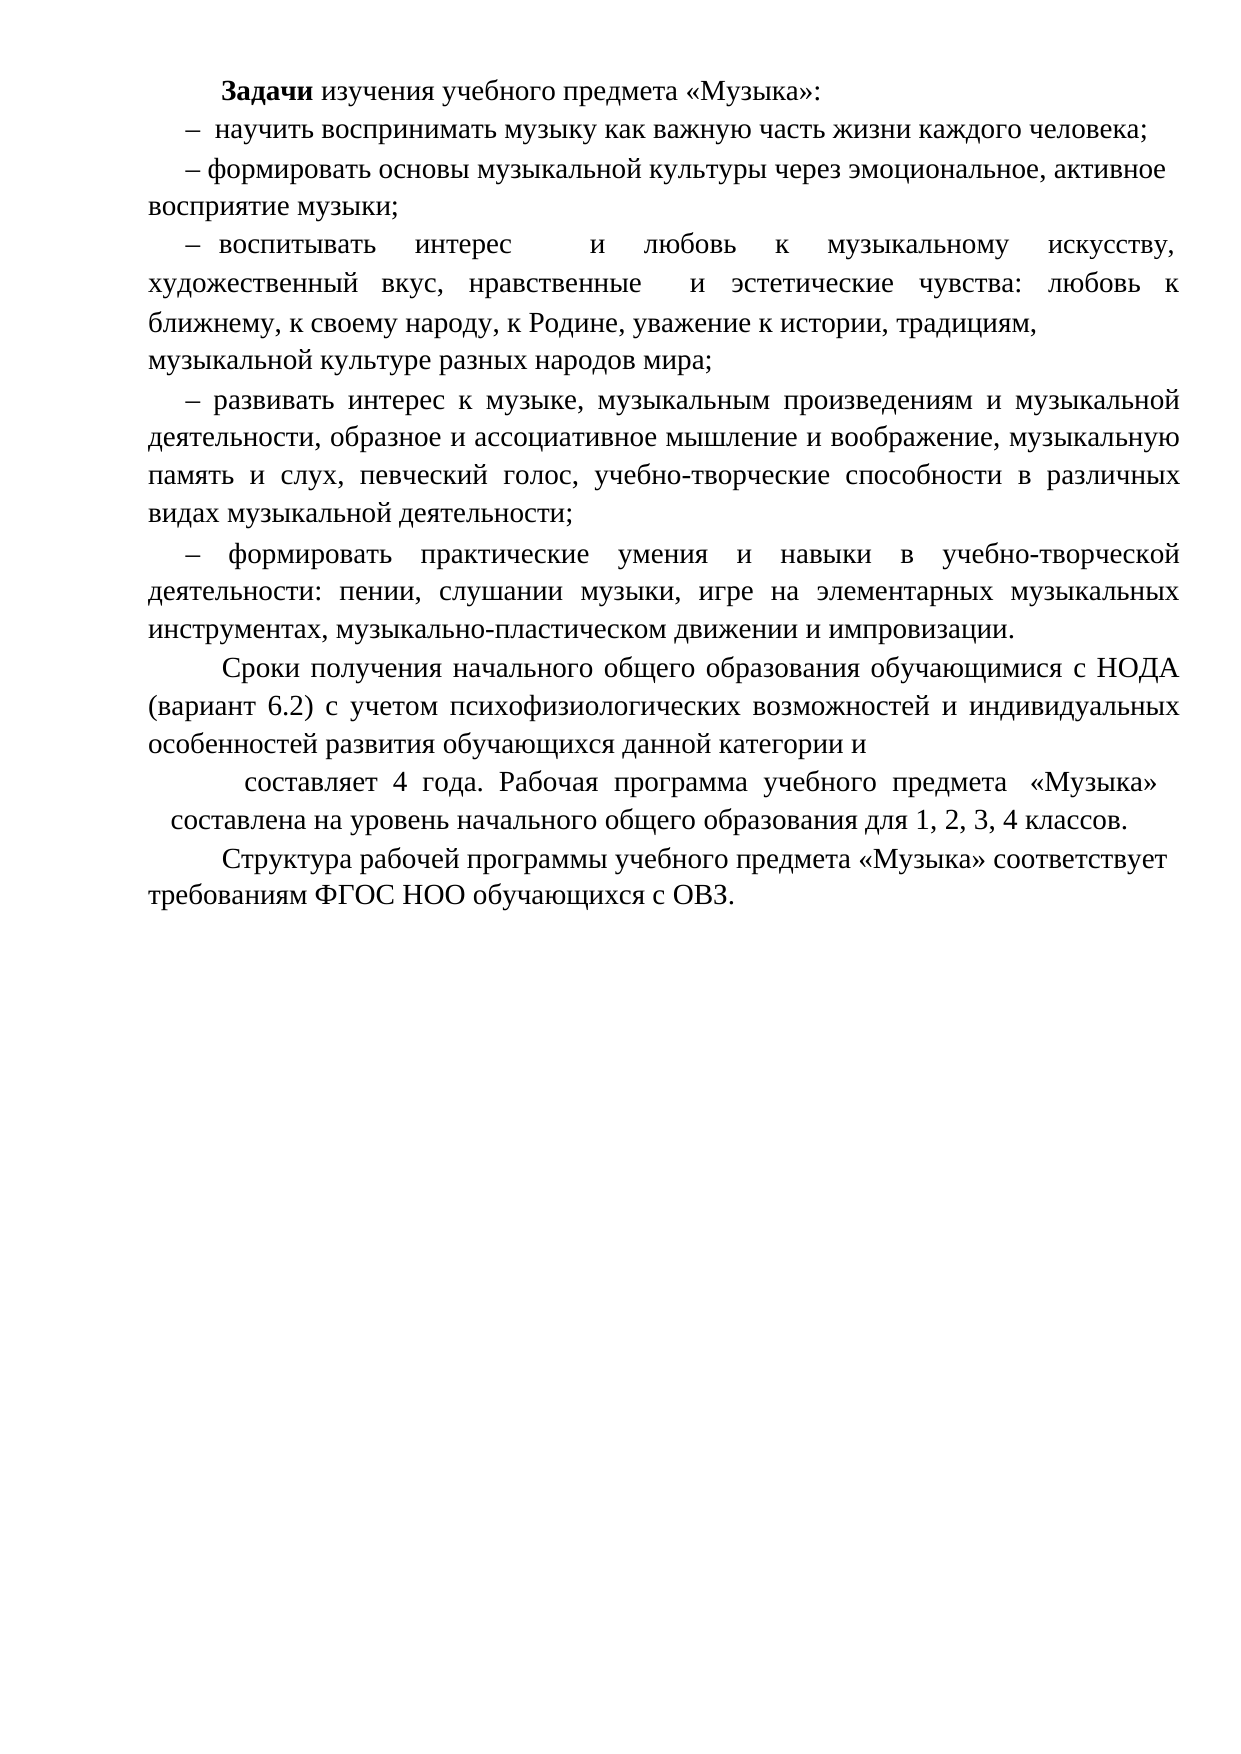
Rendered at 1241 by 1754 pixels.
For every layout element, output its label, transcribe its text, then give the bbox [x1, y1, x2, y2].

text ближнему, к своему народу, к Родине, уважение к истории, традициям, музыкальной культуре разных народов мира; [148, 305, 1181, 375]
text Структура рабочей программы учебного предмета «Музыка» соответствует требованиям ФГОС НОО обучающихся с ОВЗ. [148, 841, 1179, 911]
text – развивать интерес к музыке, музыкальным произведениям и музыкальной деятельности, образное и ассоциативное мышление и воображение, музыкальную память и слух, певческий голос, учебно-творческие способности в различных видах музыкальной деятельности; [148, 382, 1181, 529]
text художественный вкус, нравственные и эстетические чувства: любовь к [148, 265, 1181, 298]
text Задачи изучения учебного предмета «Музыка»: [221, 73, 1181, 106]
text – формировать практические умения и навыки в учебно-творческой деятельности: пении, слушании музыки, игре на элементарных музыкальных инструментах, музыкально-пластическом движении и импровизации. [148, 536, 1181, 644]
text составляет 4 года. Рабочая программа учебного предмета «Музыка» составлена на уровень начального общего образования для 1, 2, 3, 4 классов. [170, 764, 1158, 836]
text Сроки получения начального общего образования обучающимися с НОДА (вариант 6.2) с учетом психофизиологических возможностей и индивидуальных особенностей развития обучающихся данной категории и [148, 650, 1181, 759]
text – воспитывать интерес и любовь к музыкальному искусству, [185, 226, 1181, 260]
text – научить воспринимать музыку как важную часть жизни каждого человека; [185, 111, 1181, 145]
text – формировать основы музыкальной культуры через эмоциональное, активное восприятие музыки; [148, 151, 1181, 222]
